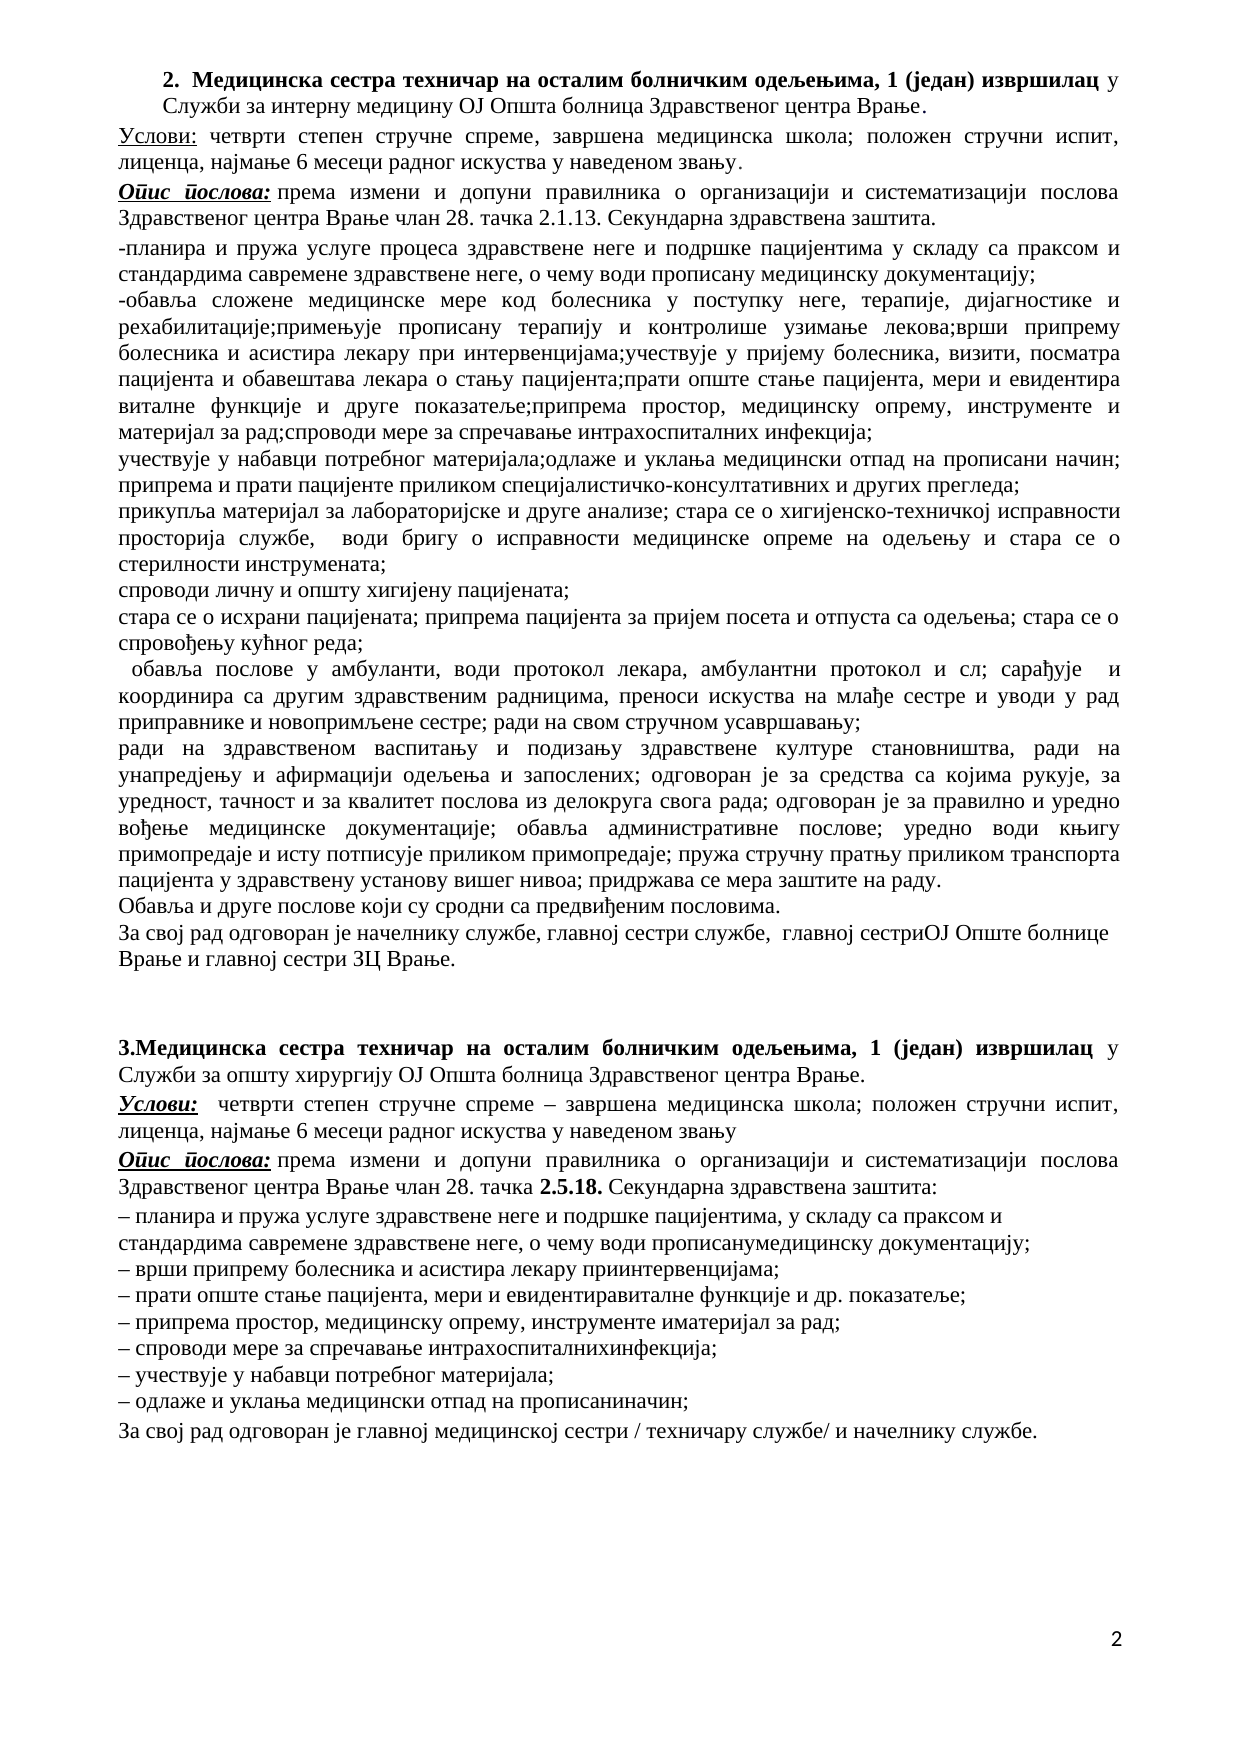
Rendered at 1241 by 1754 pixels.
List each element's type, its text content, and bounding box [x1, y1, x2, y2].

text Обавља и друге послове који су сродни са предвиђеним пословима. [118, 893, 1122, 919]
text За свој рад одговоран је главној медицинској сестри / техничару службе/ и начелнику службе. [118, 1417, 1119, 1443]
text – одлаже и уклања медицински отпад на прописаниначин; [118, 1387, 1122, 1413]
text – учествује у набавци потребног материјала; [118, 1361, 1122, 1387]
text За свој рад одговоран је начелнику службе, главној сестри службе, главној сестриОЈ Опште болнице Врање и главној сестри ЗЦ Врање. [118, 919, 1122, 972]
text -обавља сложене медицинске мере код болесника у поступку неге, терапије, дијагностике и рехабилитације;примењује прописану терапију и контролише узимање лекова;врши припрему болесника и асистира лекару при интервенцијама;учествује у пријему болесника, визити, посматра пацијента и обавештава лекара о стању пацијента;прати опште стање пацијента, мери и евидентира виталне функције и друге показатеље;припрема простор, медицинску опрему, инструменте и материјал за рад;спроводи мере за спречавање интрахоспиталних инфекција; [118, 286, 1122, 444]
list 3.Медицинска сестра техничар на осталим болничким одељењима, 1 (један) извршилац у Служби за општу хирургију ОЈ Општа болница Здравственог центра Врање. [118, 1034, 1119, 1087]
text Услови: четврти степен стручне спреме – завршена медицинска школа; положен стручни испит, лиценца, најмање 6 месеци радног искуства у наведеном звању [118, 1090, 1119, 1143]
text – планира и пружа услуге здравствене неге и подршке пацијентима, у складу са праксом и стандардима савремене здравствене неге, о чему води прописанумедицинску документацију; [118, 1202, 1122, 1255]
text – спроводи мере за спречавање интрахоспиталнихинфекција; [118, 1334, 1122, 1361]
list Медицинска сестра техничар на осталим болничким одељењима, 1 (један) извршилац у Служби за интерну медицину ОЈ Општа болница Здравственог центра Врање. [162, 66, 1119, 118]
text – припрема простор, медицинску опрему, инструменте иматеријал за рад; [118, 1308, 1122, 1334]
text – врши припрему болесника и асистира лекару приинтервенцијама; [118, 1255, 1122, 1282]
text спроводи личну и општу хигијену пацијената; [118, 576, 1122, 603]
text Опис послова: према измени и допуни правилника о организацији и систематизацији послова Здравственог центра Врање члан 28. тачка 2.5.18. Секундарна здравствена заштита: [118, 1146, 1119, 1199]
text Опис послова: према измени и допуни правилника о организацији и систематизацији послова Здравственог центра Врање члан 28. тачка 2.1.13. Секундарна здравствена заштита. [118, 178, 1119, 230]
text прикупља материјал за лабораторијске и друге анализе; стара се о хигијенско-техничкој исправности просторија службе, води бригу о исправности медицинске опреме на одељењу и стара се о стерилности инструмената; [118, 497, 1122, 576]
text -планира и пружа услуге процеса здравствене неге и подршке пацијентима у складу са праксом и стандардима савремене здравствене неге, о чему води прописану медицинску документацију; [118, 234, 1122, 286]
text стара се о исхрани пацијената; припрема пацијента за пријем посета и отпуста са одељења; стара се о спровођењу кућног реда; [118, 603, 1122, 655]
text – прати опште стање пацијента, мери и евидентиравиталне функције и др. показатеље; [118, 1282, 1122, 1308]
text Услови: четврти степен стручне спреме, завршена медицинска школа; положен стручни испит, лиценца, најмање 6 месеци радног искуства у наведеном звању. [118, 122, 1119, 174]
text обавља послове у амбуланти, води протокол лекара, амбулантни протокол и сл; сарађује и координира са другим здравственим радницима, преноси искуства на млађе сестре и уводи у рад приправнике и новопримљене сестре; ради на свом стручном усавршавању; [118, 655, 1122, 734]
text учествује у набавци потребног материјала;одлаже и уклања медицински отпад на прописани начин; припрема и прати пацијенте приликом специјалистичко-консултативних и других прегледа; [118, 444, 1122, 497]
text ради на здравственом васпитању и подизању здравствене културе становништва, ради на унапредјењу и афирмацији одељења и запослених; одговоран је за средства са којима рукује, за уредност, тачност и за квалитет послова из делокруга свога рада; одговоран је за правилно и уредно вођење медицинске документације; обавља административне послове; уредно води књигу примопредаје и исту потписује приликом примопредаје; пружа стручну пратњу приликом транспорта пацијента у здравствену установу вишег нивоа; придржава се мера заштите на раду. [118, 734, 1122, 893]
